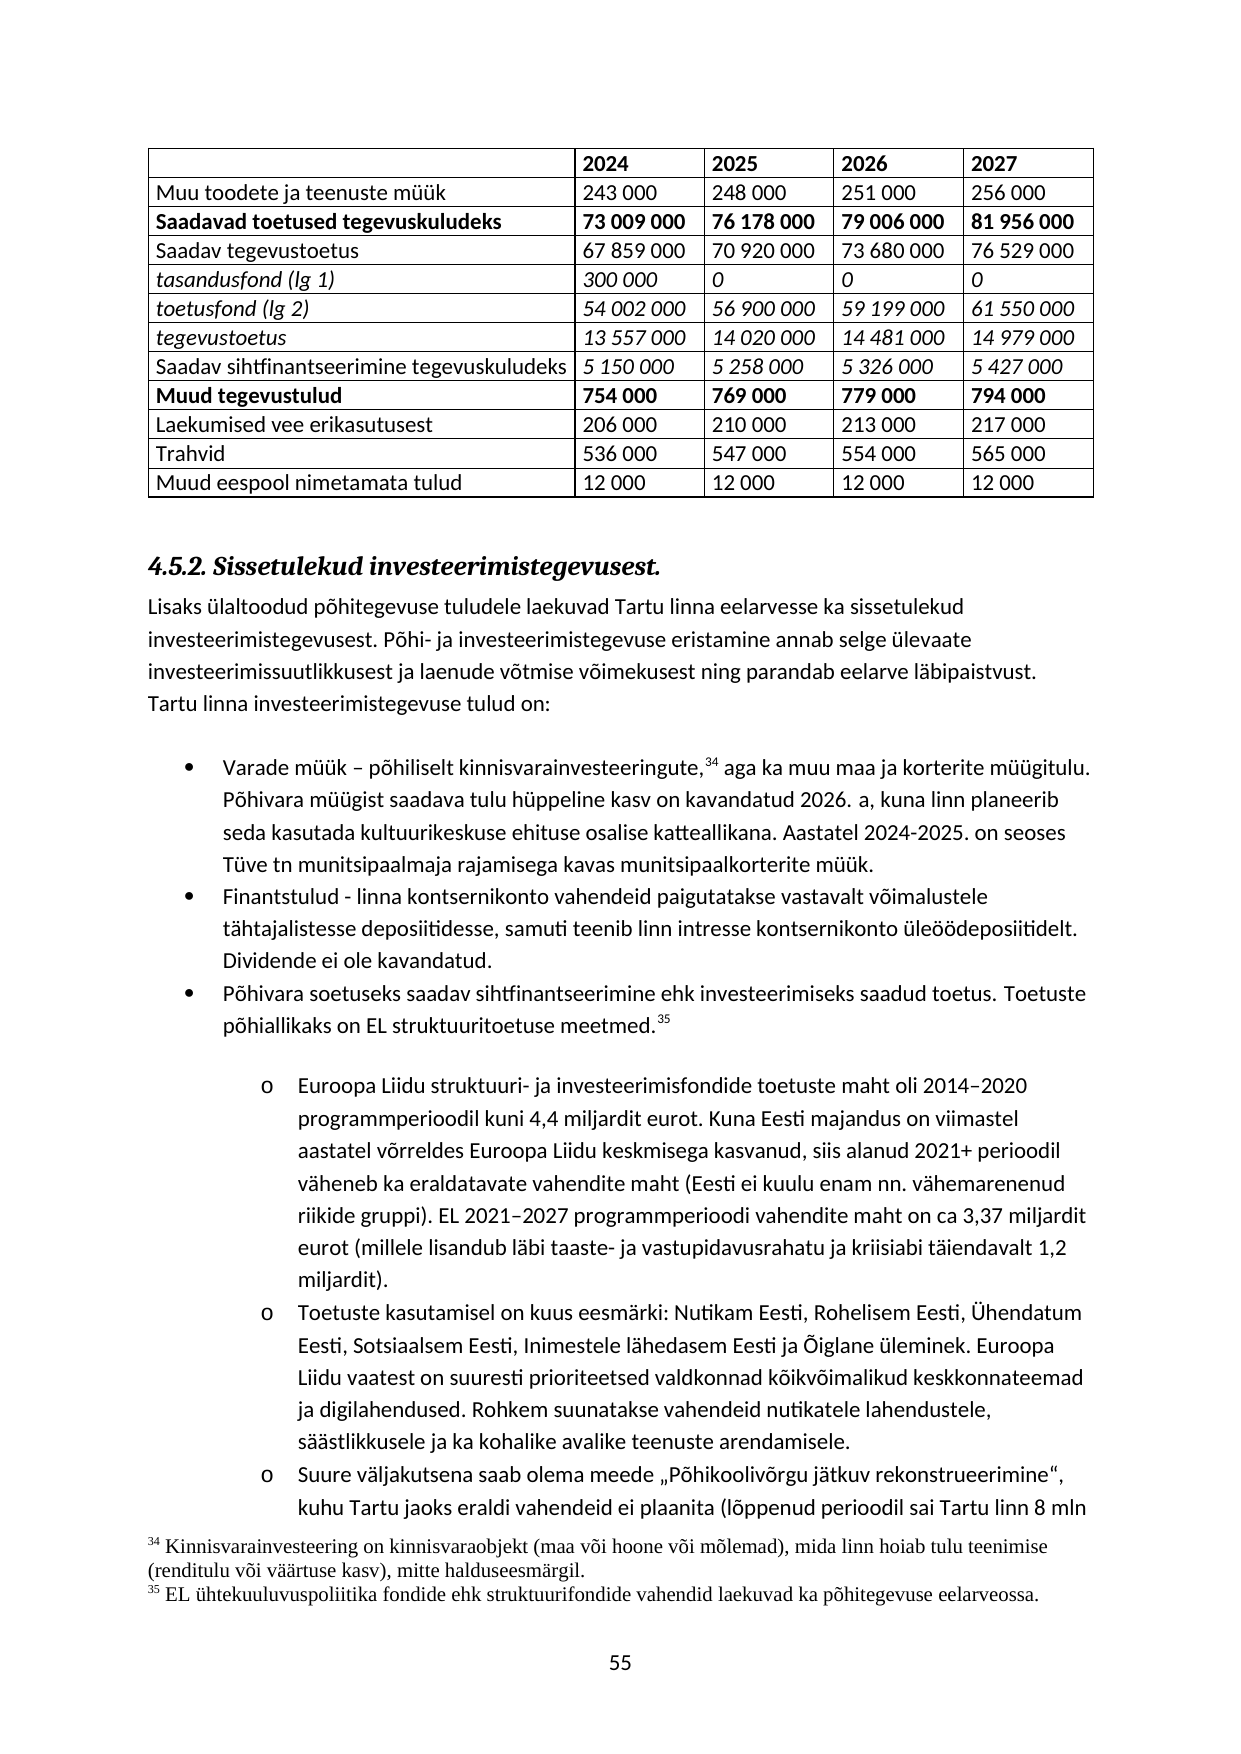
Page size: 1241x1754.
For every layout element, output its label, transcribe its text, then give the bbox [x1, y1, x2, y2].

table_cell 217 000 [964, 410, 1093, 438]
subtitle 4.5.2. Sissetulekud investeerimistegevusest. [148, 551, 1092, 582]
table_cell 213 000 [834, 410, 963, 438]
list Varade müük – põhiliselt kinnisvarainvesteeringute, aga ka muu maa ja korterite müügitulu. Põhivara müügist saadava tulu hüppeline kasv on kavandatud 2026. a, kuna linn planeerib seda kasutada kultuurikeskuse ehituse osalise katteallikana. Aastatel 2024-2025. on seoses Tüve tn munitsipaalmaja rajamisega kavas munitsipaalkorterite müük. [185, 753, 1092, 878]
table_cell 79 006 000 [834, 207, 963, 235]
table_cell Saadav tegevustoetus [149, 236, 574, 264]
table_cell 61 550 000 [964, 294, 1093, 322]
table_cell 76 178 000 [705, 207, 833, 235]
table_cell tegevustoetus [149, 323, 574, 351]
table_cell 0 [834, 265, 963, 293]
table_cell 5 427 000 [964, 352, 1093, 380]
table_cell 779 000 [834, 381, 963, 409]
table_cell Saadav sihtfinantseerimine tegevuskuludeks [149, 352, 574, 380]
table_cell 54 002 000 [576, 294, 704, 322]
table_cell 300 000 [576, 265, 704, 293]
table_cell 14 979 000 [964, 323, 1093, 351]
table_cell 76 529 000 [964, 236, 1093, 264]
table_cell 13 557 000 [576, 323, 704, 351]
list Euroopa Liidu struktuuri- ja investeerimisfondide toetuste maht oli 2014–2020 programmperioodil kuni 4,4 miljardit eurot. Kuna Eesti majandus on viimastel aastatel võrreldes Euroopa Liidu keskmisega kasvanud, siis alanud 2021+ perioodil väheneb ka eraldatavate vahendite maht (Eesti ei kuulu enam nn. vähemarenenud riikide gruppi). EL 2021–2027 programmperioodi vahendite maht on ca 3,37 miljardit eurot (millele lisandub läbi taaste- ja vastupidavusrahatu ja kriisiabi täiendavalt 1,2 miljardit). [260, 1071, 1092, 1293]
table_cell 14 020 000 [705, 323, 833, 351]
table_cell 14 481 000 [834, 323, 963, 351]
table_cell 59 199 000 [834, 294, 963, 322]
table_cell 565 000 [964, 439, 1093, 467]
table_cell Muud tegevustulud [149, 381, 574, 409]
table_cell Muu toodete ja teenuste müük [149, 178, 574, 206]
table_cell toetusfond (lg 2) [149, 294, 574, 322]
table_cell 73 680 000 [834, 236, 963, 264]
table_cell 12 000 [705, 469, 833, 496]
table_header 2026 [834, 149, 963, 177]
table_cell 81 956 000 [964, 207, 1093, 235]
table_header [149, 149, 574, 177]
table_cell 12 000 [834, 469, 963, 496]
table_cell 12 000 [576, 469, 704, 496]
table_cell 794 000 [964, 381, 1093, 409]
table_header 2025 [705, 149, 833, 177]
table_cell 206 000 [576, 410, 704, 438]
table_cell 754 000 [576, 381, 704, 409]
table_cell 210 000 [705, 410, 833, 438]
list Finantstulud - linna kontsernikonto vahendeid paigutatakse vastavalt võimalustele tähtajalistesse deposiitidesse, samuti teenib linn intresse kontsernikonto üleöödeposiitidelt. Dividende ei ole kavandatud. [185, 882, 1092, 974]
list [260, 1460, 1092, 1521]
table_cell 67 859 000 [576, 236, 704, 264]
text Lisaks ülaltoodud põhitegevuse tuludele laekuvad Tartu linna eelarvesse ka sissetulekud investeerimistegevusest. Põhi- ja investeerimistegevuse eristamine annab selge ülevaate investeerimissuutlikkusest ja laenude võtmise võimekusest ning parandab eelarve läbipaistvust. Tartu linna investeerimistegevuse tulud on: [148, 592, 1092, 717]
table_cell 73 009 000 [576, 207, 704, 235]
table_cell 547 000 [705, 439, 833, 467]
table_header 2024 [576, 149, 704, 177]
table_cell 56 900 000 [705, 294, 833, 322]
table_cell 251 000 [834, 178, 963, 206]
table_cell Muud eespool nimetamata tulud [149, 469, 574, 496]
table_cell 769 000 [705, 381, 833, 409]
table_cell 0 [964, 265, 1093, 293]
list Põhivara soetuseks saadav sihtfinantseerimine ehk investeerimiseks saadud toetus. Toetuste põhiallikaks on EL struktuuritoetuse meetmed. [185, 979, 1092, 1039]
table_cell Laekumised vee erikasutusest [149, 410, 574, 438]
table_cell 5 326 000 [834, 352, 963, 380]
list Toetuste kasutamisel on kuus eesmärki: Nutikam Eesti, Rohelisem Eesti, Ühendatum Eesti, Sotsiaalsem Eesti, Inimestele lähedasem Eesti ja Õiglane üleminek. Euroopa Liidu vaatest on suuresti prioriteetsed valdkonnad kõikvõimalikud keskkonnateemad ja digilahendused. Rohkem suunatakse vahendeid nutikatele lahendustele, säästlikkusele ja ka kohalike avalike teenuste arendamisele. [260, 1298, 1092, 1456]
table_cell 554 000 [834, 439, 963, 467]
table_cell 70 920 000 [705, 236, 833, 264]
table_cell tasandusfond (lg 1) [149, 265, 574, 293]
table_cell 5 258 000 [705, 352, 833, 380]
table_cell 243 000 [576, 178, 704, 206]
table_cell 12 000 [964, 469, 1093, 496]
table_cell 5 150 000 [576, 352, 704, 380]
table_cell 0 [705, 265, 833, 293]
table_cell 536 000 [576, 439, 704, 467]
table_cell Trahvid [149, 439, 574, 467]
table_cell Saadavad toetused tegevuskuludeks [149, 207, 574, 235]
table_cell 248 000 [705, 178, 833, 206]
table_header 2027 [964, 149, 1093, 177]
table_cell 256 000 [964, 178, 1093, 206]
